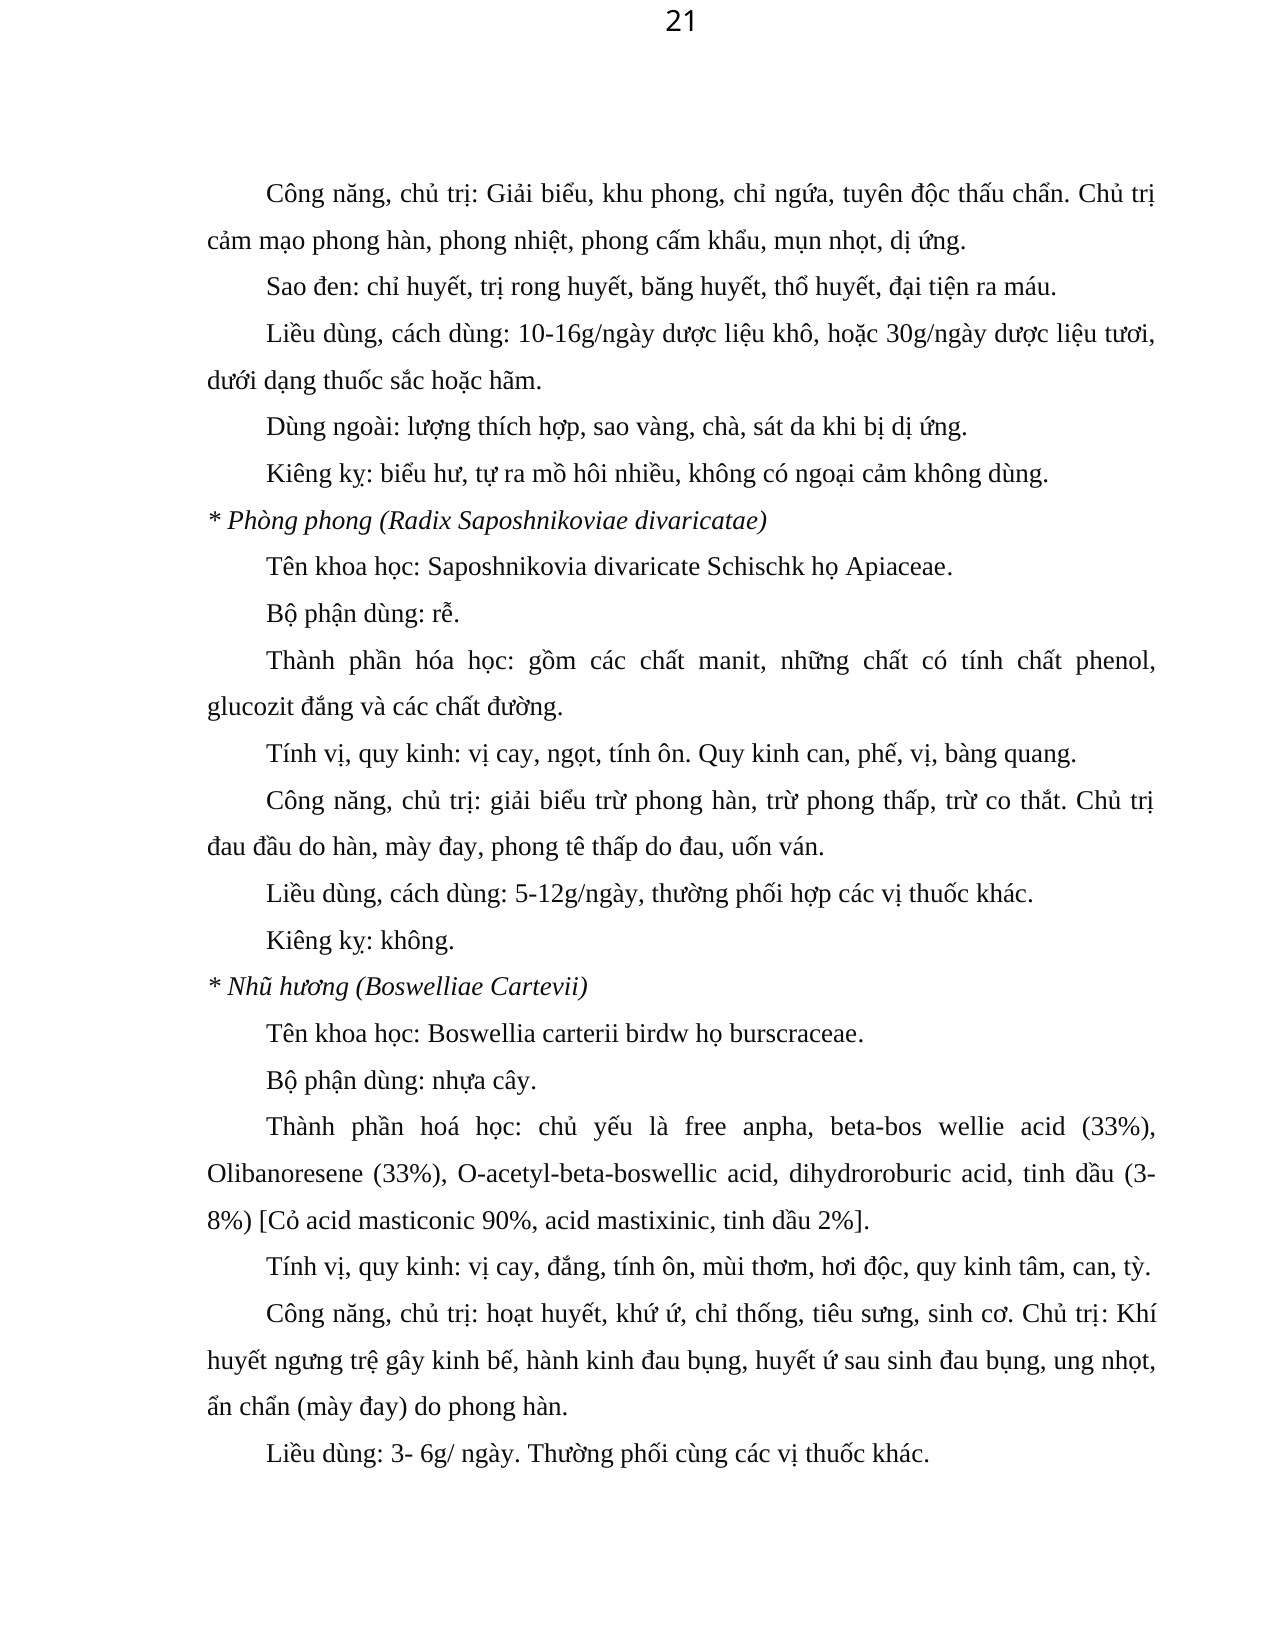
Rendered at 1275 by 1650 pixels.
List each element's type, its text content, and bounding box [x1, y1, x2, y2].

text Liều dùng: 3- 6g/ ngày. Thường phối cùng các vị thuốc khác. [207, 1437, 1157, 1468]
text Thành phần hoá học: chủ yếu là free anpha, beta-bos wellie acid (33%), Olibanoresene (33%), O-acetyl-beta-boswellic acid, dihydroroburic acid, tinh dầu (3-8%) [Cỏ acid masticonic 90%, acid mastixinic, tinh dầu 2%]. [207, 1111, 1157, 1235]
text Tính vị, quy kinh: vị cay, đắng, tính ôn, mùi thơm, hơi độc, quy kinh tâm, can, tỳ. [207, 1251, 1157, 1282]
text Dùng ngoài: lượng thích hợp, sao vàng, chà, sát da khi bị dị ứng. [207, 411, 1157, 442]
text Công năng, chủ trị: hoạt huyết, khứ ứ, chỉ thống, tiêu sưng, sinh cơ. Chủ trị: Khí huyết ngưng trệ gây kinh bế, hành kinh đau bụng, huyết ứ sau sinh đau bụng, ung nhọt, ẩn chẩn (mày đay) do phong hàn. [207, 1297, 1157, 1422]
text Liều dùng, cách dùng: 10-16g/ngày dược liệu khô, hoặc 30g/ngày dược liệu tươi, dưới dạng thuốc sắc hoặc hãm. [207, 317, 1157, 395]
text Bộ phận dùng: nhựa cây. [207, 1064, 1157, 1095]
text Tên khoa học: Saposhnikovia divaricate Schischk họ Apiaceae. [207, 551, 1157, 582]
text Kiêng kỵ: biểu hư, tự ra mồ hôi nhiều, không có ngoại cảm không dùng. [207, 457, 1157, 488]
text Công năng, chủ trị: giải biểu trừ phong hàn, trừ phong thấp, trừ co thắt. Chủ trị đau đầu do hàn, mày đay, phong tê thấp do đau, uốn ván. [207, 784, 1157, 862]
text * Phòng phong (Radix Saposhnikoviae divaricatae) [207, 504, 1157, 535]
text Kiêng kỵ: không. [207, 924, 1157, 955]
text * Nhũ hương (Boswelliae Cartevii) [207, 971, 1157, 1002]
text Tính vị, quy kinh: vị cay, ngọt, tính ôn. Quy kinh can, phế, vị, bàng quang. [207, 737, 1157, 768]
text Bộ phận dùng: rễ. [207, 597, 1157, 628]
text Thành phần hóa học: gồm các chất manit, những chất có tính chất phenol, glucozit đắng và các chất đường. [207, 644, 1157, 722]
text Liều dùng, cách dùng: 5-12g/ngày, thường phối hợp các vị thuốc khác. [207, 877, 1157, 908]
text Công năng, chủ trị: Giải biểu, khu phong, chỉ ngứa, tuyên độc thấu chẩn. Chủ trị cảm mạo phong hàn, phong nhiệt, phong cấm khẩu, mụn nhọt, dị ứng. [207, 177, 1157, 255]
text Sao đen: chỉ huyết, trị rong huyết, băng huyết, thổ huyết, đại tiện ra máu. [207, 271, 1157, 302]
text Tên khoa học: Boswellia carterii birdw họ burscraceae. [207, 1017, 1157, 1048]
